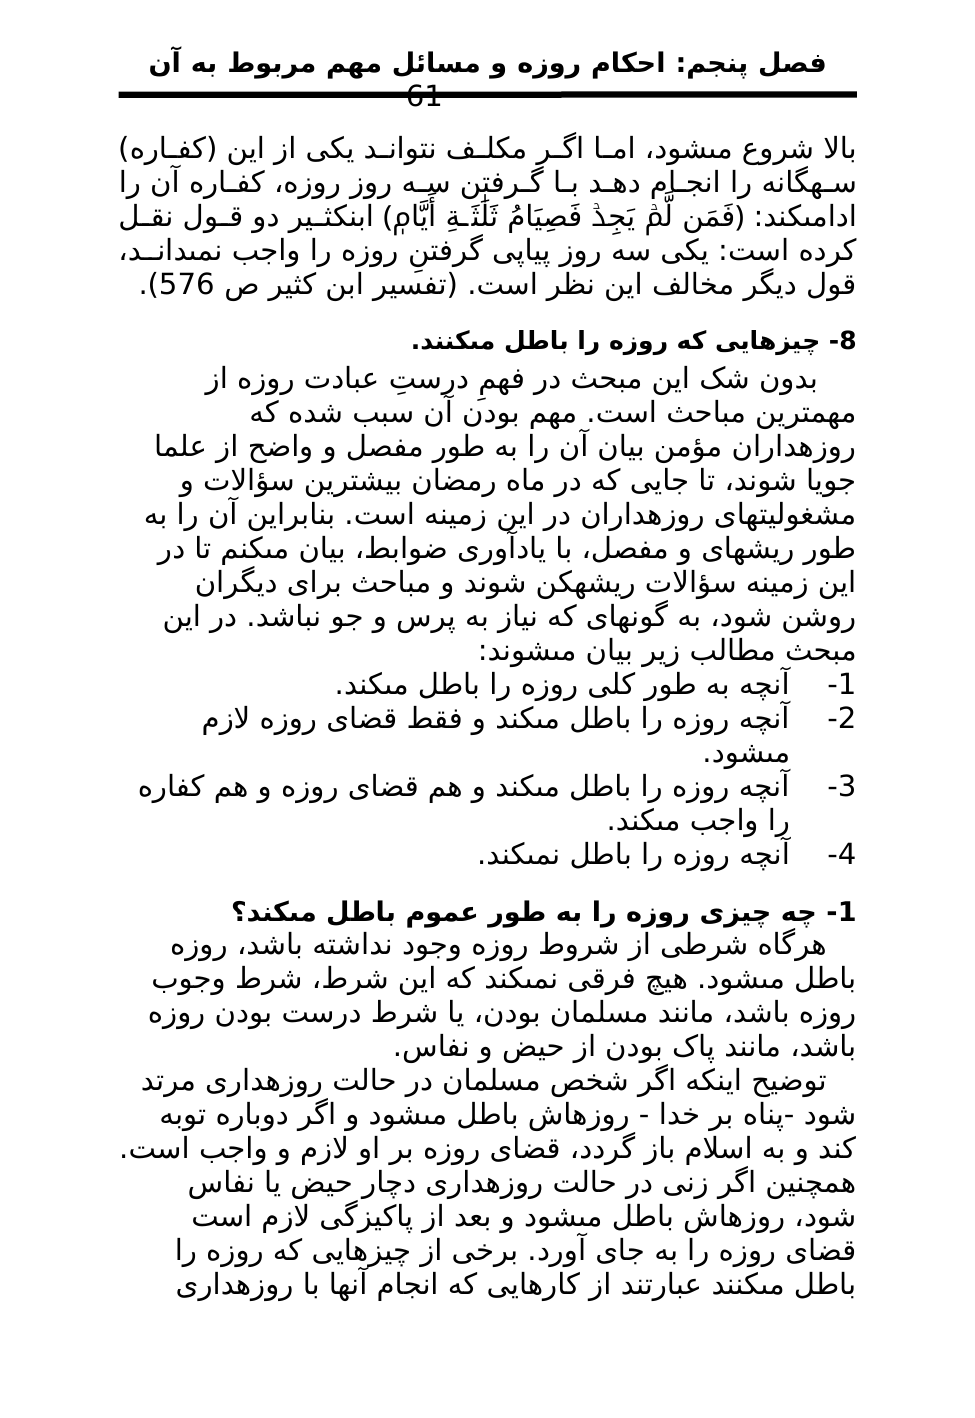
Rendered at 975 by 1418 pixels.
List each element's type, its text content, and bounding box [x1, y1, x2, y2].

text 1- چه چیزى روزه را به طور عموم باطل مى‏کند؟ [118, 896, 857, 928]
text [118, 1063, 857, 1301]
text هرگاه شرطى از شروط روزه وجود نداشته باشد، روزه باطل مى‏شود. هیچ فرقى نمى‏کند که این شرط، شرط وجوب روزه باشد، مانند مسلمان بودن، یا شرط درست بودن روزه باشد، مانند پاک بودن از حیض و نفاس. [118, 928, 857, 1063]
list آنچه روزه را باطل نمى‏کند. [118, 837, 827, 871]
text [118, 132, 857, 301]
list آنچه روزه را باطل مى‏کند و فقط قضاى روزه لازم مى‏شود. [118, 701, 827, 769]
text 8- چيزهايى كه روزه را باطل مى‏كنند. [118, 326, 857, 356]
list آنچه به طور کلى روزه را باطل مى‏کند. [118, 667, 827, 701]
list آنچه روزه را باطل مى‏کند و هم قضاى روزه و هم کفاره را واجب مى‏کند. [118, 769, 827, 837]
text بدون شک این مبحث در فهمِ درستِ عبادت روزه از مهم‏ترین مباحث است. مهم بودن آن سبب شده که روزه‏داران مؤمن بیان آن را به طور مفصل و واضح از علما جویا شوند، تا جایى که در ماه رمضان بیشترین سؤالات و مشغولیت‏هاى روزه‏داران در این زمینه است. بنابراین آن را به طور ریشه‏اى و مفصل، با یادآورى ضوابط، بیان مى‏کنم تا در این زمینه سؤالات ریشه‏کن شوند و مباحث براى دیگران روشن شود، به گونه‏اى که نیاز به پرس و جو نباشد. در این مبحث مطالب زیر بیان مى‏شوند: [118, 362, 857, 667]
